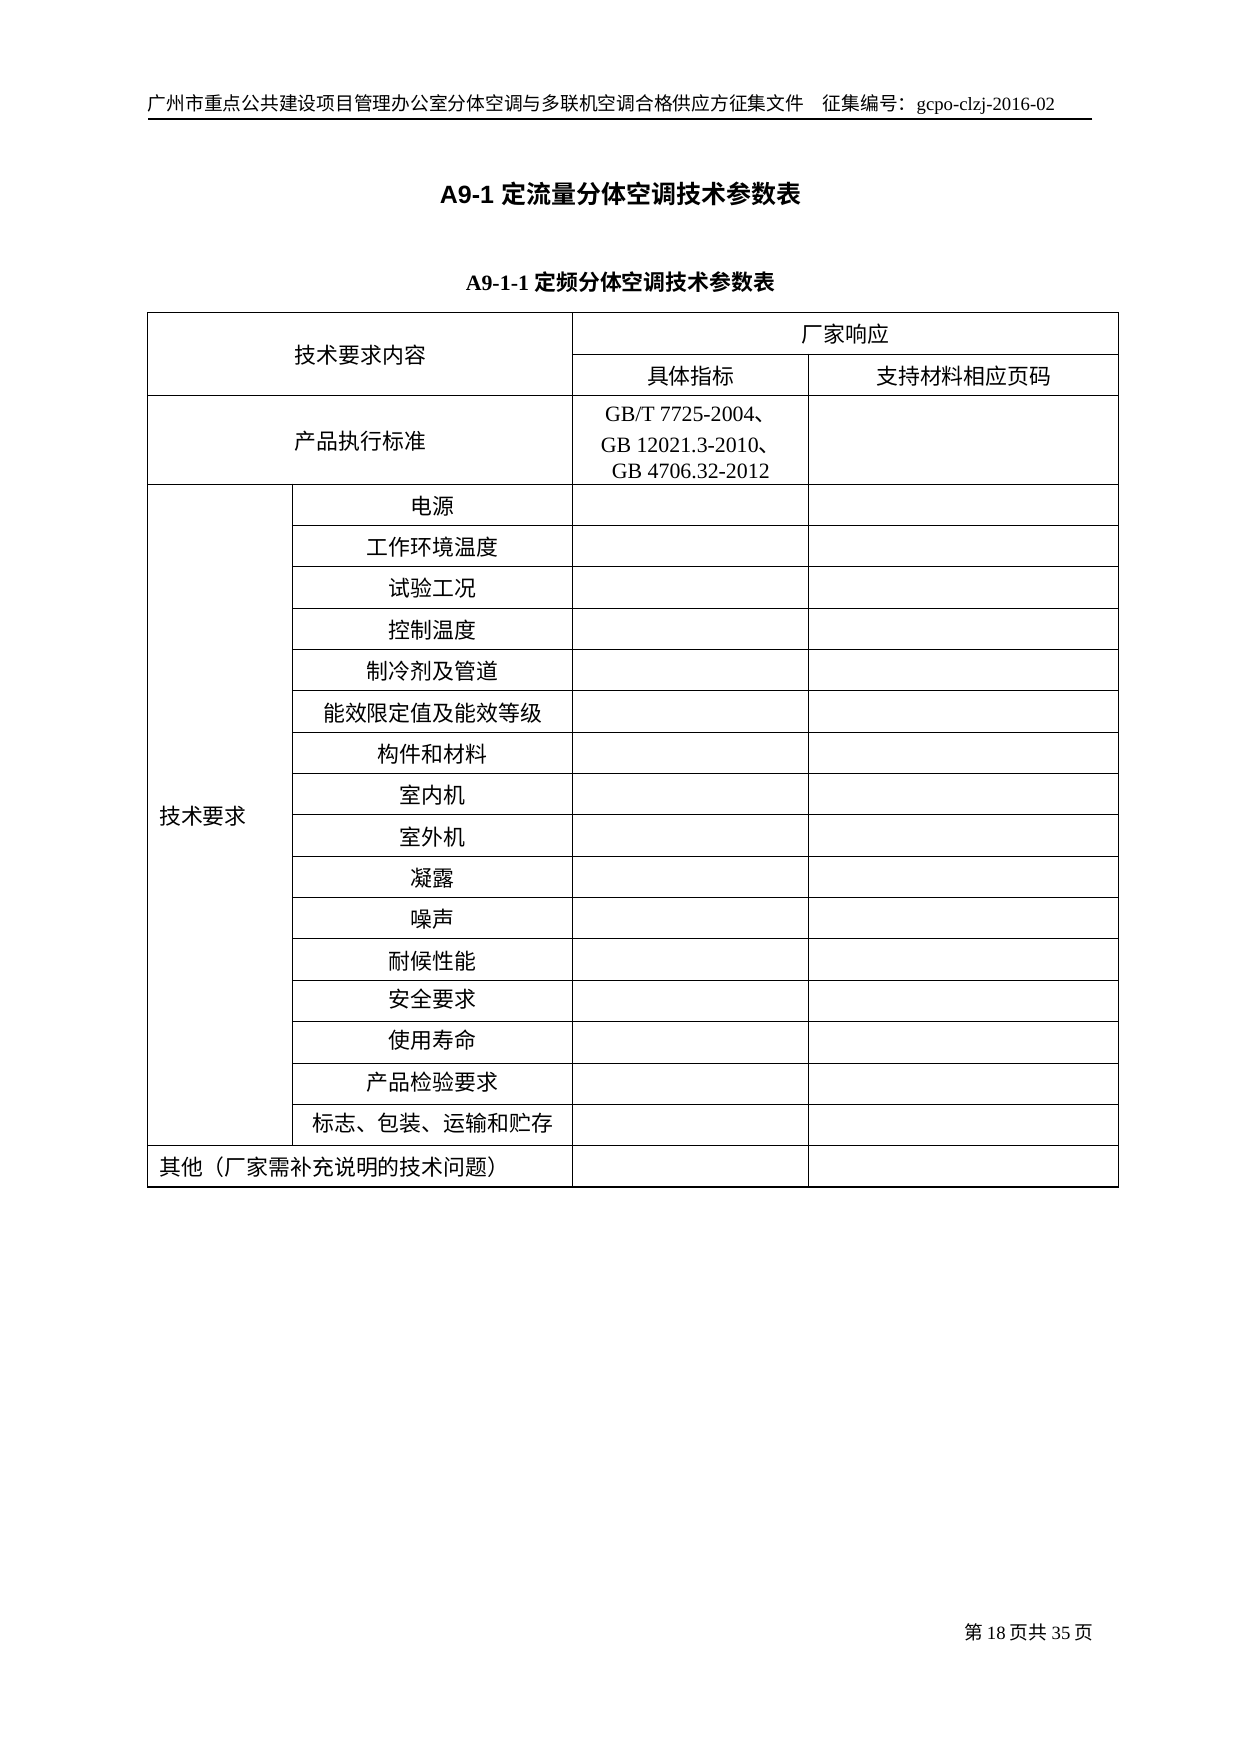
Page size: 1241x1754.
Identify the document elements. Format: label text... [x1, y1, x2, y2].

table_cell 试验工况 [293, 567, 572, 607]
table_cell 安全要求 [293, 981, 572, 1021]
table_cell 技术要求 [148, 485, 292, 1145]
subtitle A9-1 定流量分体空调技术参数表 [148, 175, 1092, 211]
table_cell 凝露 [293, 857, 572, 897]
table_cell [573, 733, 808, 773]
table_header 厂家响应 [573, 313, 1118, 353]
table_cell [809, 650, 1118, 690]
table_cell [573, 774, 808, 814]
table_cell [573, 1064, 808, 1104]
table_cell [573, 815, 808, 856]
table_cell 电源 [293, 485, 572, 525]
table_cell 产品检验要求 [293, 1064, 572, 1104]
table_cell 室外机 [293, 815, 572, 856]
table_cell 构件和材料 [293, 733, 572, 773]
table_cell [809, 567, 1118, 607]
table_cell 使用寿命 [293, 1022, 572, 1062]
table_cell 其他（厂家需补充说明的技术问题） [148, 1146, 572, 1186]
table_cell [573, 650, 808, 690]
table_cell [809, 526, 1118, 566]
table_cell [809, 939, 1118, 980]
table_cell 耐候性能 [293, 939, 572, 980]
table_cell 噪声 [293, 898, 572, 938]
table_cell [809, 485, 1118, 525]
table_cell 能效限定值及能效等级 [293, 691, 572, 732]
table_cell 支持材料相应页码 [809, 355, 1118, 395]
text A9-1-1 定频分体空调技术参数表 [148, 264, 1092, 296]
table_cell [809, 857, 1118, 897]
table_cell GB/T 7725-2004、 GB 12021.3-2010、 GB 4706.32-2012 [573, 396, 808, 483]
table_cell [573, 691, 808, 732]
table_cell 标志、包装、运输和贮存 [293, 1105, 572, 1145]
table_cell 控制温度 [293, 609, 572, 649]
table_cell [809, 609, 1118, 649]
table_cell 具体指标 [573, 355, 808, 395]
table_cell [809, 396, 1118, 483]
table_cell [573, 609, 808, 649]
table_cell [573, 1146, 808, 1186]
table_cell [573, 939, 808, 980]
table_cell [573, 981, 808, 1021]
table_cell [573, 1105, 808, 1145]
table_cell [809, 1064, 1118, 1104]
table_cell [809, 898, 1118, 938]
table_cell [809, 1146, 1118, 1186]
table_cell [809, 691, 1118, 732]
table_cell 制冷剂及管道 [293, 650, 572, 690]
table_cell [573, 857, 808, 897]
table_cell [809, 733, 1118, 773]
table_cell [573, 898, 808, 938]
table_cell [573, 485, 808, 525]
table_cell [809, 774, 1118, 814]
table_cell 室内机 [293, 774, 572, 814]
table_cell [809, 1105, 1118, 1145]
table_cell [809, 815, 1118, 856]
table_cell [573, 1022, 808, 1062]
table_cell [573, 526, 808, 566]
table_cell [809, 1022, 1118, 1062]
table_cell [573, 567, 808, 607]
table_cell 工作环境温度 [293, 526, 572, 566]
table_header 技术要求内容 [148, 313, 572, 395]
table_cell [809, 981, 1118, 1021]
table_cell 产品执行标准 [148, 396, 572, 483]
